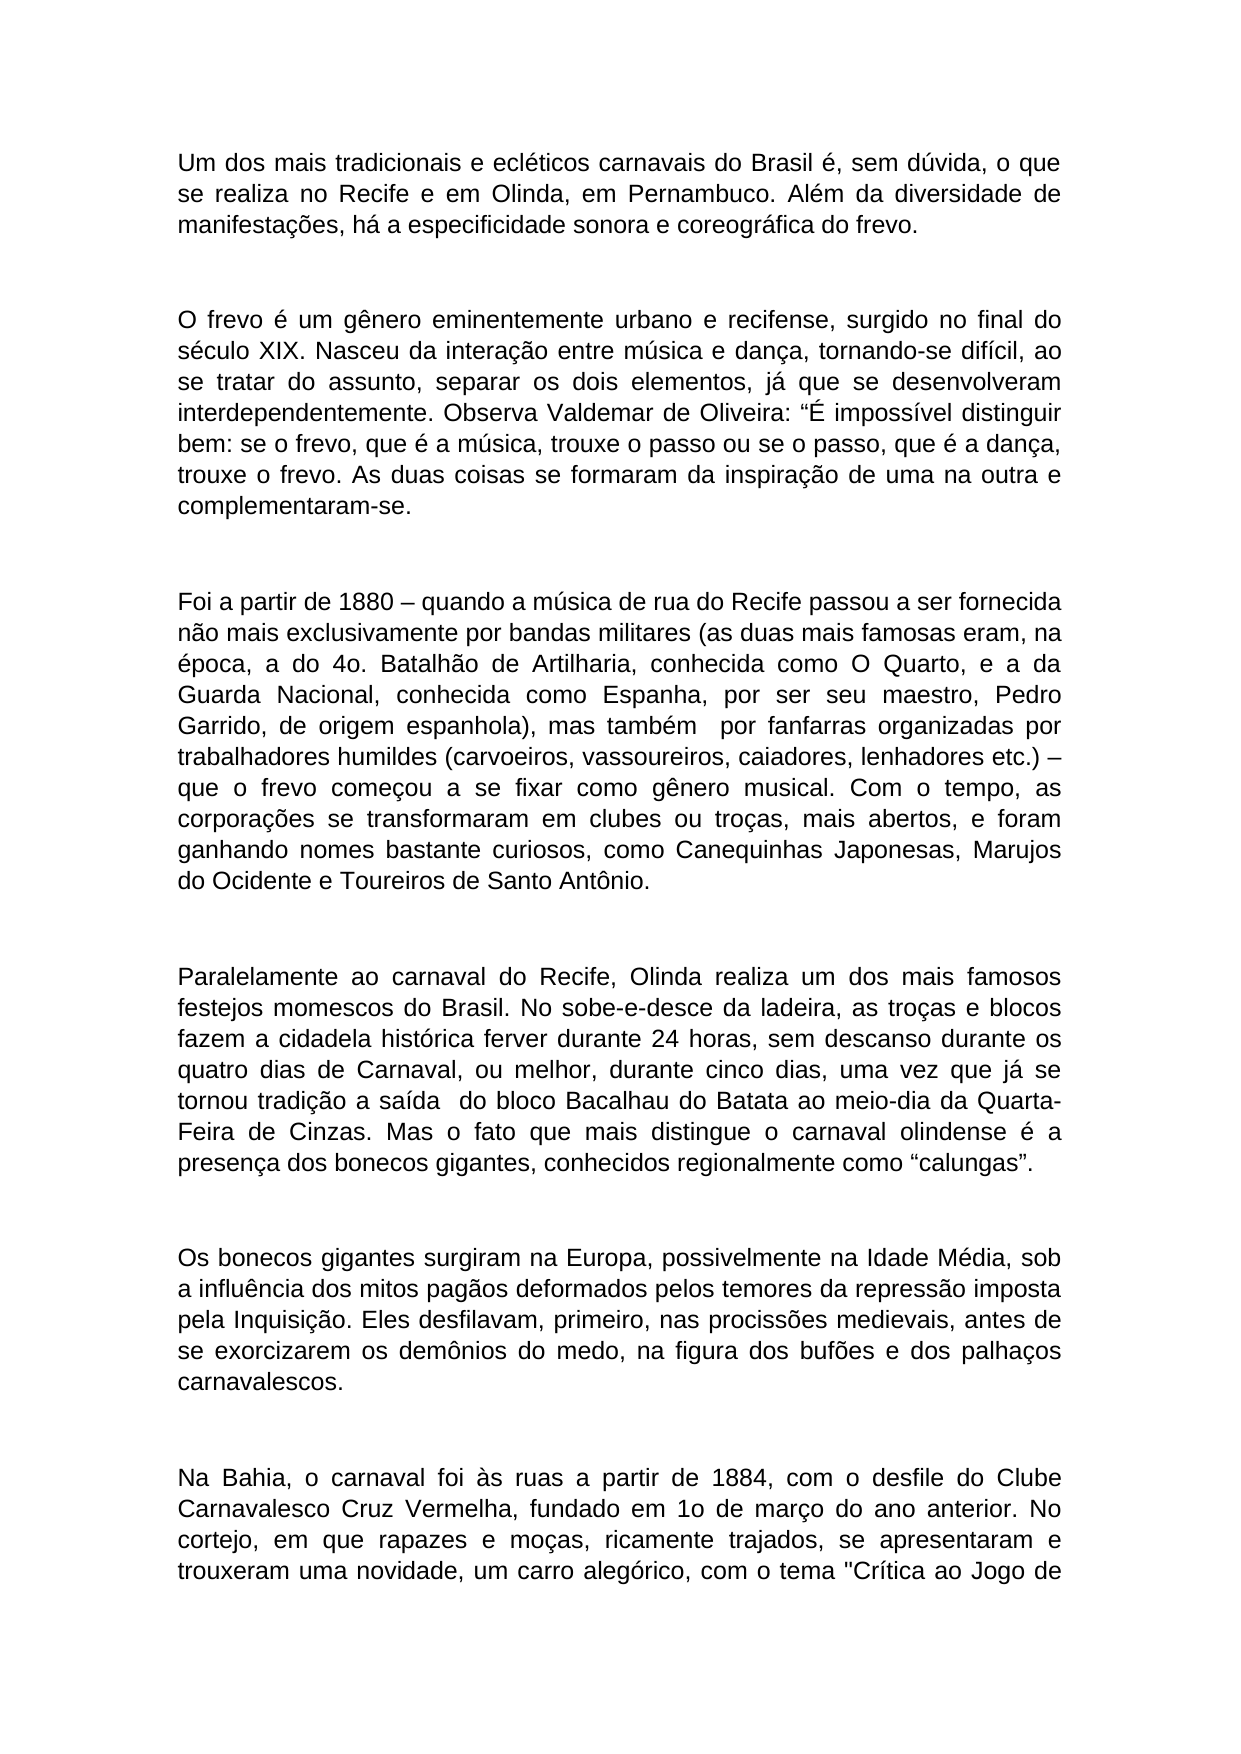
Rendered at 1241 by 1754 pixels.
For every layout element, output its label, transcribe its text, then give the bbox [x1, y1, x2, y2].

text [177, 1463, 1063, 1585]
text Foi a partir de 1880 – quando a música de rua do Recife passou a ser fornecida não mais exclusivamente por bandas militares (as duas mais famosas eram, na época, a do 4o. Batalhão de Artilharia, conhecida como O Quarto, e a da Guarda Nacional, conhecida como Espanha, por ser seu maestro, Pedro Garrido, de origem espanhola), mas também por fanfarras organizadas por trabalhadores humildes (carvoeiros, vassoureiros, caiadores, lenhadores etc.) – que o frevo começou a se fixar como gênero musical. Com o tempo, as corporações se transformaram em clubes ou troças, mais abertos, e foram ganhando nomes bastante curiosos, como Canequinhas Japonesas, Marujos do Ocidente e Toureiros de Santo Antônio. [177, 587, 1063, 895]
text Paralelamente ao carnaval do Recife, Olinda realiza um dos mais famosos festejos momescos do Brasil. No sobe-e-desce da ladeira, as troças e blocos fazem a cidadela histórica ferver durante 24 horas, sem descanso durante os quatro dias de Carnaval, ou melhor, durante cinco dias, uma vez que já se tornou tradição a saída do bloco Bacalhau do Batata ao meio-dia da Quarta-Feira de Cinzas. Mas o fato que mais distingue o carnaval olindense é a presença dos bonecos gigantes, conhecidos regionalmente como “calungas”. [177, 962, 1063, 1177]
text O frevo é um gênero eminentemente urbano e recifense, surgido no final do século XIX. Nasceu da interação entre música e dança, tornando-se difícil, ao se tratar do assunto, separar os dois elementos, já que se desenvolveram interdependentemente. Observa Valdemar de Oliveira: “É impossível distinguir bem: se o frevo, que é a música, trouxe o passo ou se o passo, que é a dança, trouxe o frevo. As duas coisas se formaram da inspiração de uma na outra e complementaram-se. [177, 305, 1063, 520]
text Um dos mais tradicionais e ecléticos carnavais do Brasil é, sem dúvida, o que se realiza no Recife e em Olinda, em Pernambuco. Além da diversidade de manifestações, há a especificidade sonora e coreográfica do frevo. [177, 148, 1063, 238]
text Os bonecos gigantes surgiram na Europa, possivelmente na Idade Média, sob a influência dos mitos pagãos deformados pelos temores da repressão imposta pela Inquisição. Eles desfilavam, primeiro, nas procissões medievais, antes de se exorcizarem os demônios do medo, na figura dos bufões e dos palhaços carnavalescos. [177, 1243, 1063, 1396]
